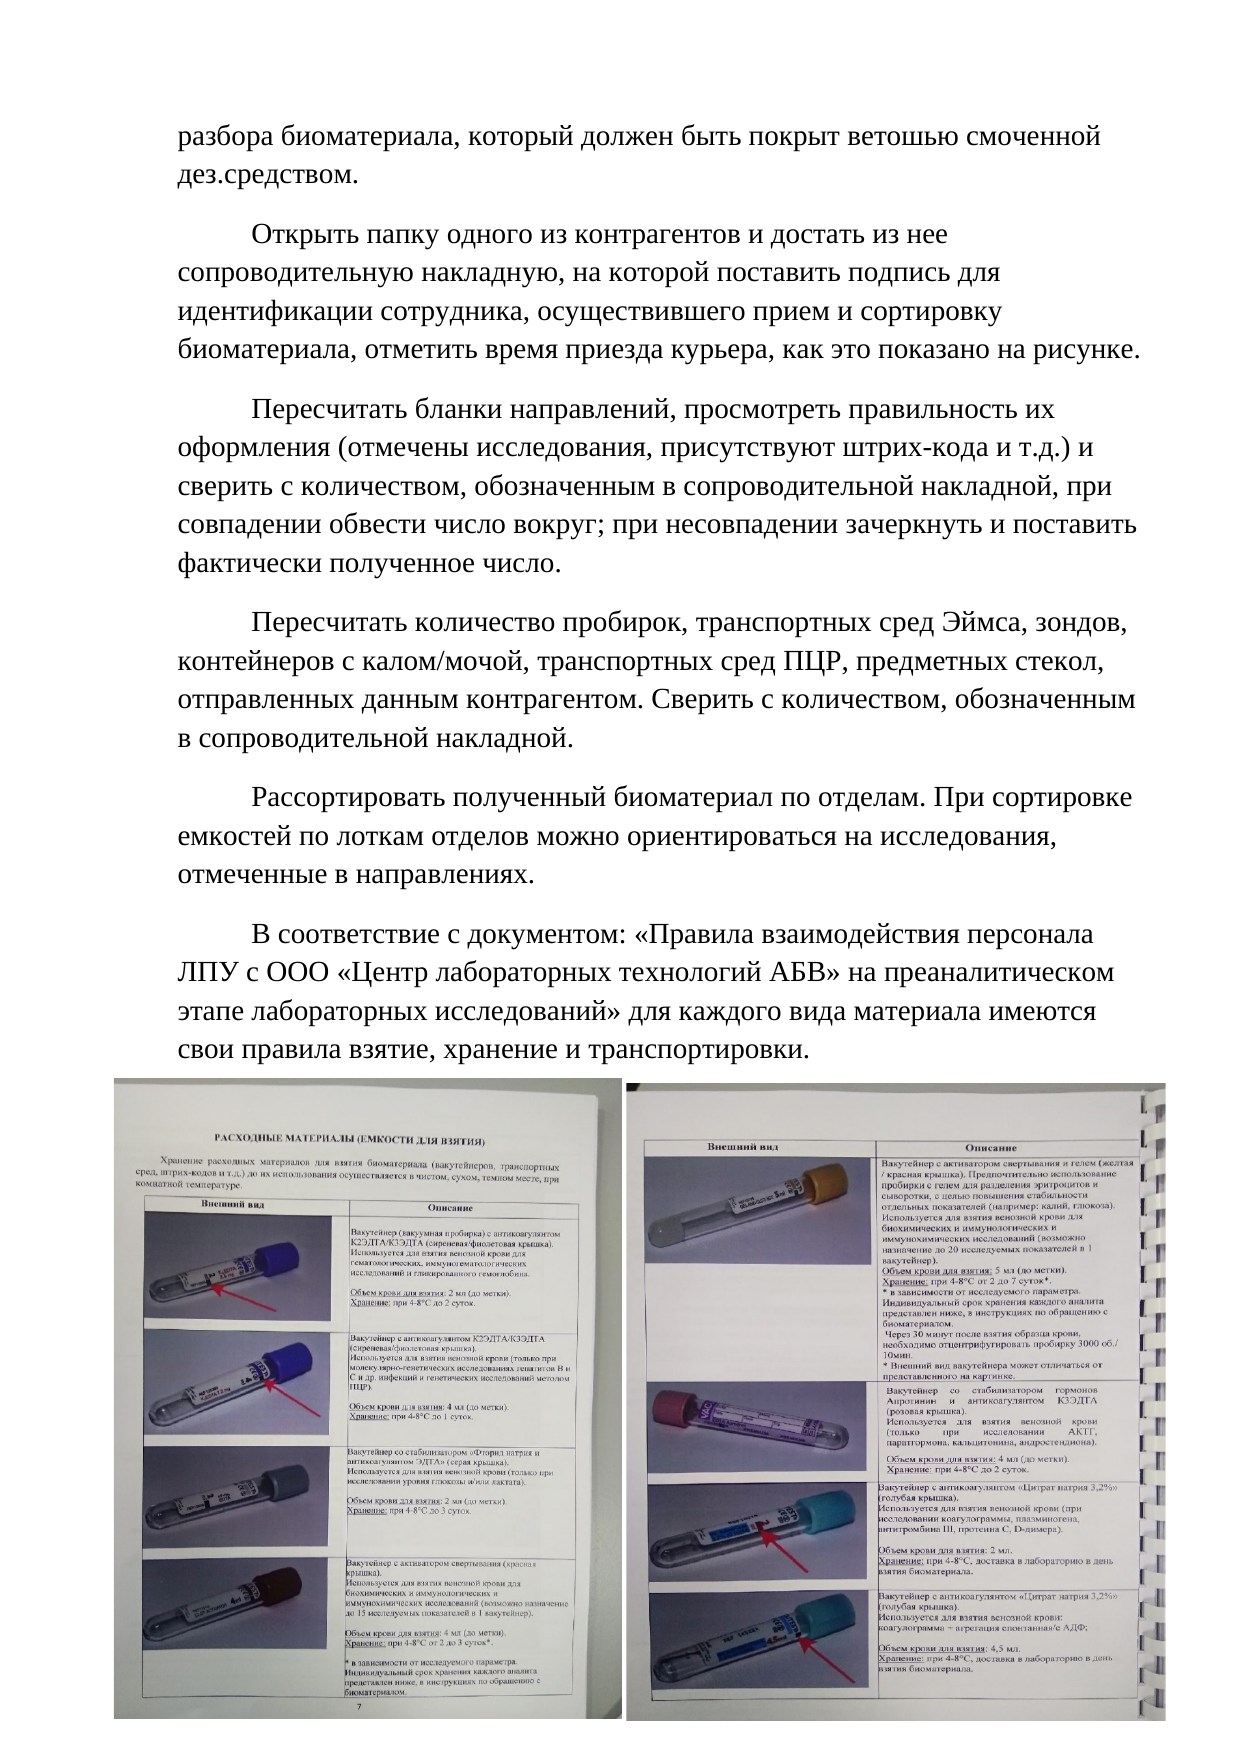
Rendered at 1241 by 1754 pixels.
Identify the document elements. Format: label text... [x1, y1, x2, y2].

text В соответствие с документом: «Правила взаимодействия персонала ЛПУ с ООО «Центр лабораторных технологий АБВ» на преаналитическом этапе лабораторных исследований» для каждого вида материала имеются свои правила взятие, хранение и транспортировки. [177, 916, 1152, 1065]
picture [625, 1083, 1165, 1719]
text Рассортировать полученный биоматериал по отделам. При сортировке емкостей по лоткам отделов можно ориентироваться на исследования, отмеченные в направлениях. [177, 779, 1152, 890]
picture [112, 1078, 622, 1716]
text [177, 118, 1152, 190]
text Открыть папку одного из контрагентов и достать из нее сопроводительную накладную, на которой поставить подпись для идентификации сотрудника, осуществившего прием и сортировку биоматериала, отметить время приезда курьера, как это показано на рисунке. [177, 216, 1152, 365]
text Пересчитать количество пробирок, транспортных сред Эймса, зондов, контейнеров с калом/мочой, транспортных сред ПЦР, предметных стекол, отправленных данным контрагентом. Сверить с количеством, обозначенным в сопроводительной накладной. [177, 604, 1152, 754]
text Пересчитать бланки направлений, просмотреть правильность их оформления (отмечены исследования, присутствуют штрих-кода и т.д.) и сверить с количеством, обозначенным в сопроводительной накладной, при совпадении обвести число вокруг; при несовпадении зачеркнуть и поставить фактически полученное число. [177, 391, 1152, 579]
